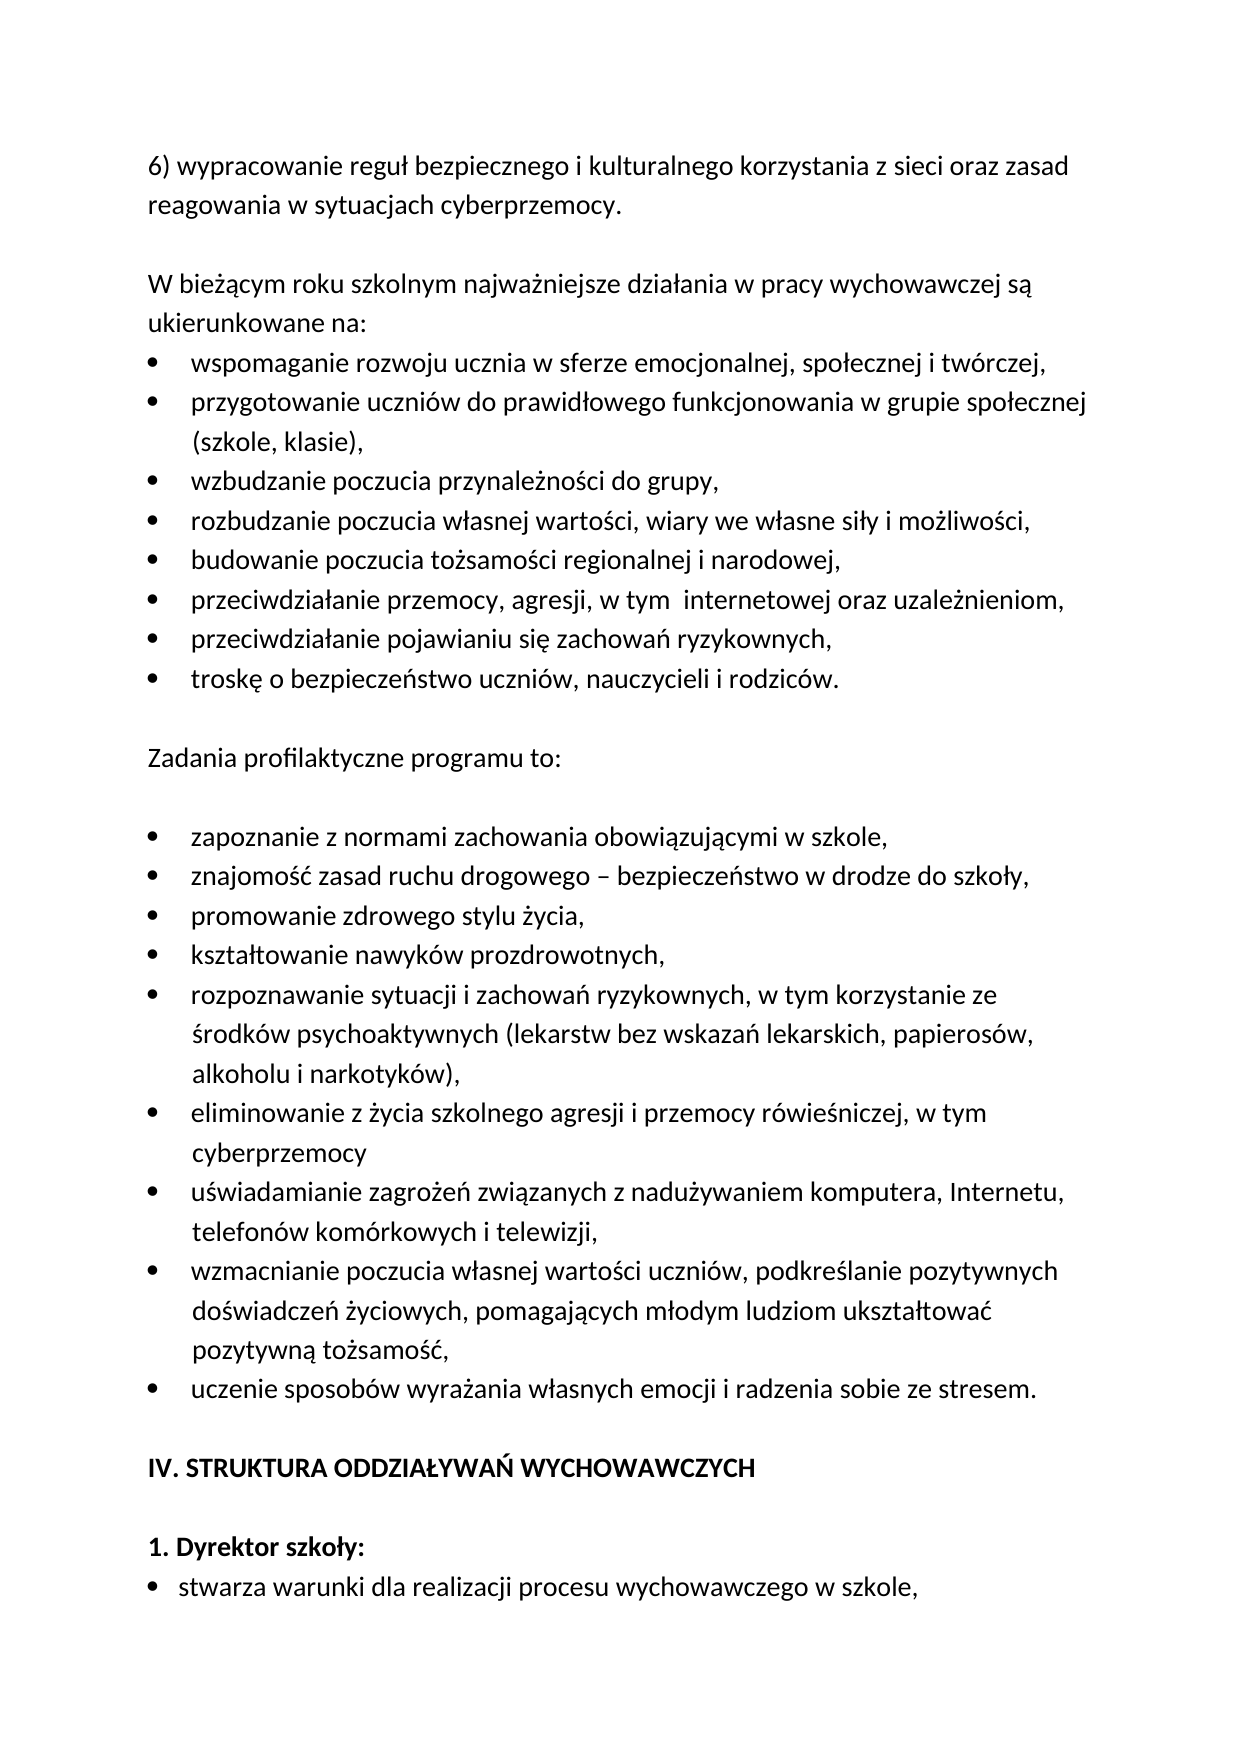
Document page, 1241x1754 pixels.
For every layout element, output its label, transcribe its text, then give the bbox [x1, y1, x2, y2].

text (szkole, klasie), [148, 424, 1093, 458]
text troskę o bezpieczeństwo uczniów, nauczycieli i rodziców. [148, 661, 1093, 695]
text alkoholu i narkotyków), [148, 1056, 1093, 1090]
text znajomość zasad ruchu drogowego – bezpieczeństwo w drodze do szkoły, [148, 858, 1093, 893]
text uświadamianie zagrożeń związanych z nadużywaniem komputera, Internetu, [148, 1174, 1093, 1208]
text cyberprzemocy [148, 1134, 1093, 1169]
text wspomaganie rozwoju ucznia w sferze emocjonalnej, społecznej i twórczej, [148, 345, 1093, 379]
text środków psychoaktywnych (lekarstw bez wskazań lekarskich, papierosów, [148, 1016, 1093, 1051]
text rozbudzanie poczucia własnej wartości, wiary we własne siły i możliwości, [148, 503, 1093, 537]
text reagowania w sytuacjach cyberprzemocy. [148, 187, 1093, 221]
text rozpoznawanie sytuacji i zachowań ryzykownych, w tym korzystanie ze [148, 977, 1093, 1011]
text przygotowanie uczniów do prawidłowego funkcjonowania w grupie społecznej [148, 384, 1093, 419]
text 6) wypracowanie reguł bezpiecznego i kulturalnego korzystania z sieci oraz zasad [148, 148, 1093, 182]
text wzmacnianie poczucia własnej wartości uczniów, podkreślanie pozytywnych [148, 1253, 1093, 1287]
text wzbudzanie poczucia przynależności do grupy, [148, 463, 1093, 498]
text doświadczeń życiowych, pomagających młodym ludziom ukształtować [148, 1292, 1093, 1327]
text kształtowanie nawyków prozdrowotnych, [148, 937, 1093, 972]
text ukierunkowane na: [148, 306, 1093, 340]
text telefonów komórkowych i telewizji, [148, 1213, 1093, 1248]
text stwarza warunki dla realizacji procesu wychowawczego w szkole, [148, 1569, 1093, 1603]
text budowanie poczucia tożsamości regionalnej i narodowej, [148, 542, 1093, 577]
text Zadania profilaktyczne programu to: [148, 740, 1093, 774]
text przeciwdziałanie pojawianiu się zachowań ryzykownych, [148, 621, 1093, 656]
text W bieżącym roku szkolnym najważniejsze działania w pracy wychowawczej są [148, 266, 1093, 300]
text promowanie zdrowego stylu życia, [148, 898, 1093, 932]
text eliminowanie z życia szkolnego agresji i przemocy rówieśniczej, w tym [148, 1095, 1093, 1129]
text przeciwdziałanie przemocy, agresji, w tym internetowej oraz uzależnieniom, [148, 582, 1093, 616]
text IV. STRUKTURA ODDZIAŁYWAŃ WYCHOWAWCZYCH [148, 1450, 1093, 1485]
text zapoznanie z normami zachowania obowiązującymi w szkole, [148, 819, 1093, 853]
text 1. Dyrektor szkoły: [148, 1529, 1093, 1564]
text pozytywną tożsamość, [148, 1332, 1093, 1366]
text uczenie sposobów wyrażania własnych emocji i radzenia sobie ze stresem. [148, 1371, 1093, 1406]
